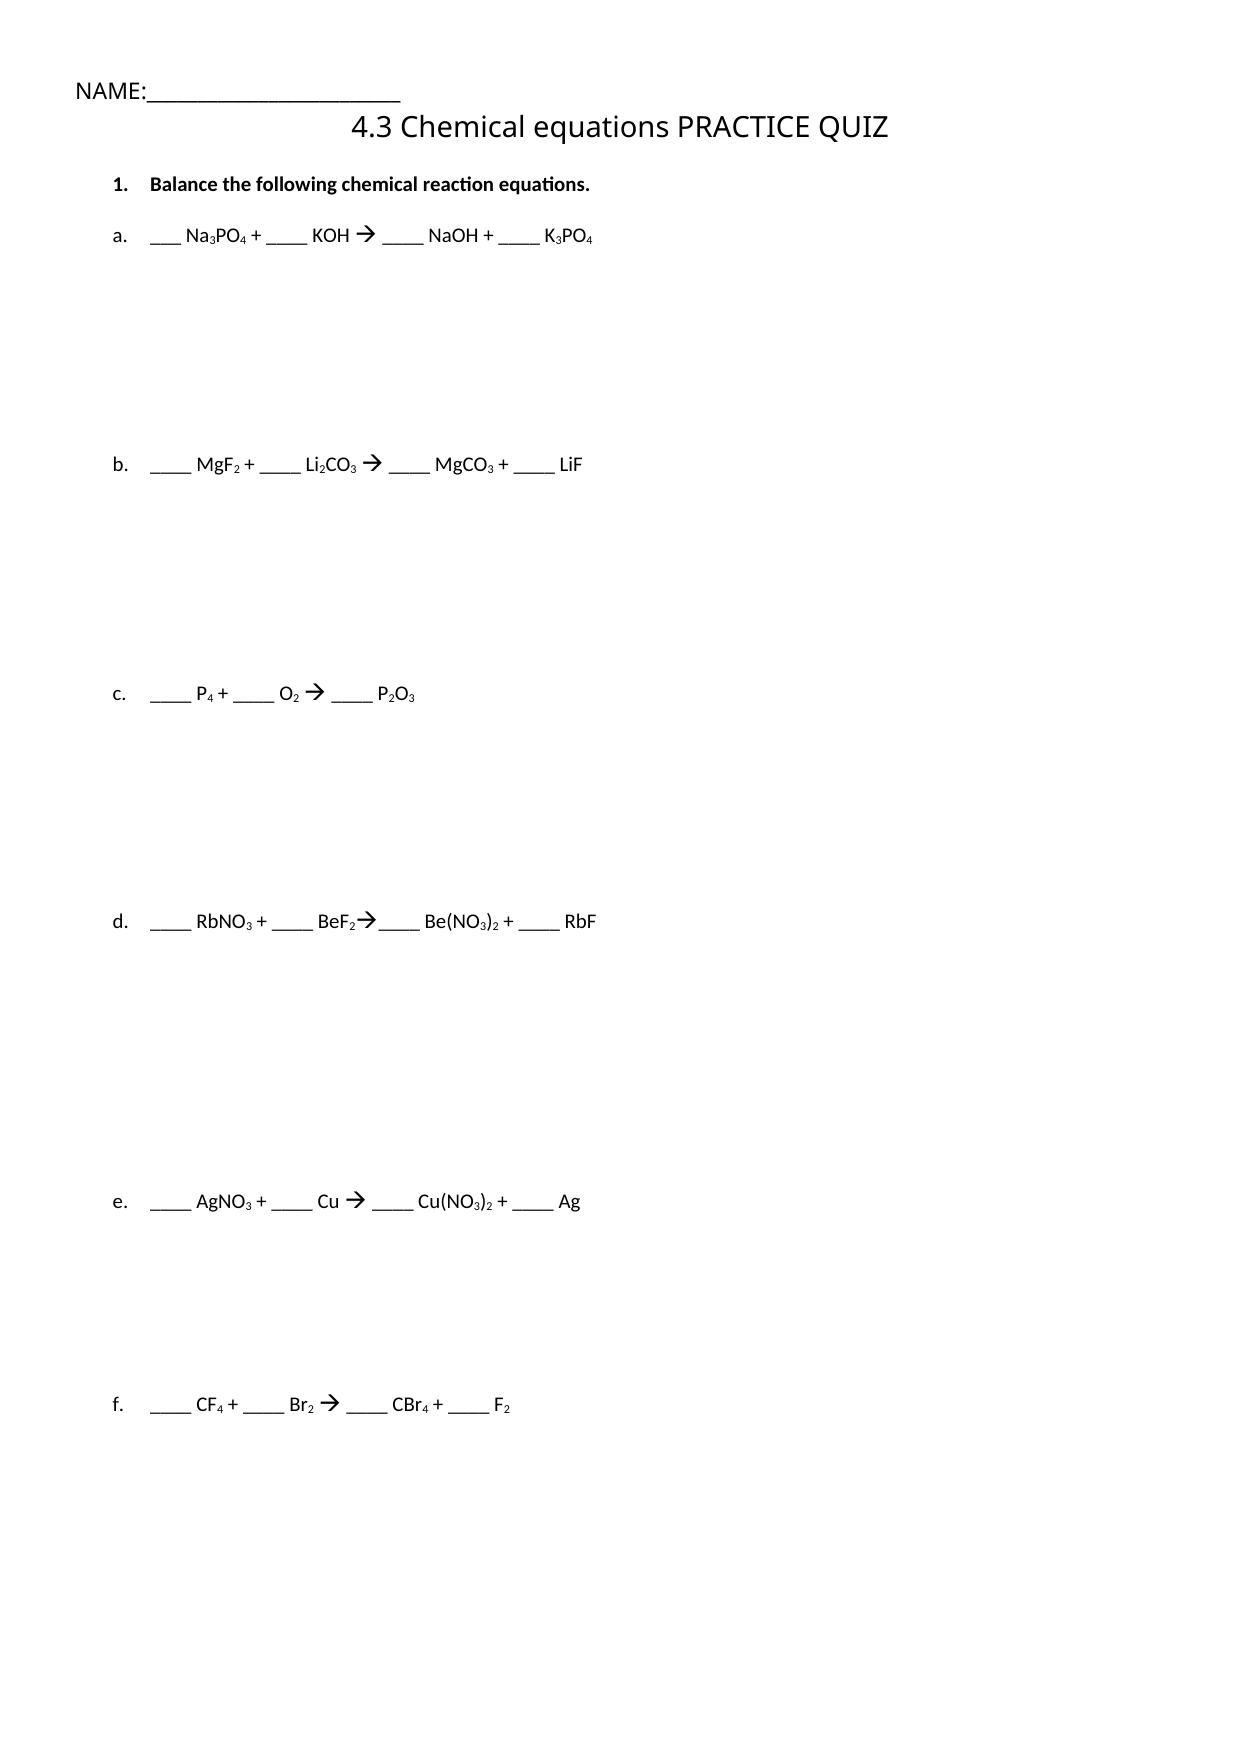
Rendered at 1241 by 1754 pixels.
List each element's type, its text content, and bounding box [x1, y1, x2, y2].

list ____ MgF2 + ____ Li2CO3 ____ MgCO3 + ____ LiF [112, 451, 1165, 476]
list ____ P4 + ____ O2 ____ P2O3 [112, 680, 1165, 705]
list ____ RbNO3 + ____ BeF2____ Be(NO3)2 + ____ RbF [112, 908, 1165, 934]
list Balance the following chemical reaction equations. [112, 171, 1165, 197]
text 4.3 Chemical equations PRACTICE QUIZ [75, 106, 1165, 146]
list ___ Na3PO4 + ____ KOH ____ NaOH + ____ K3PO4 [112, 222, 1165, 248]
list ____ AgNO3 + ____ Cu ____ Cu(NO3)2 + ____ Ag [112, 1188, 1165, 1213]
text NAME:_________________________ [75, 75, 1165, 106]
list ____ CF4 + ____ Br2 ____ CBr4 + ____ F2 [112, 1391, 1165, 1417]
